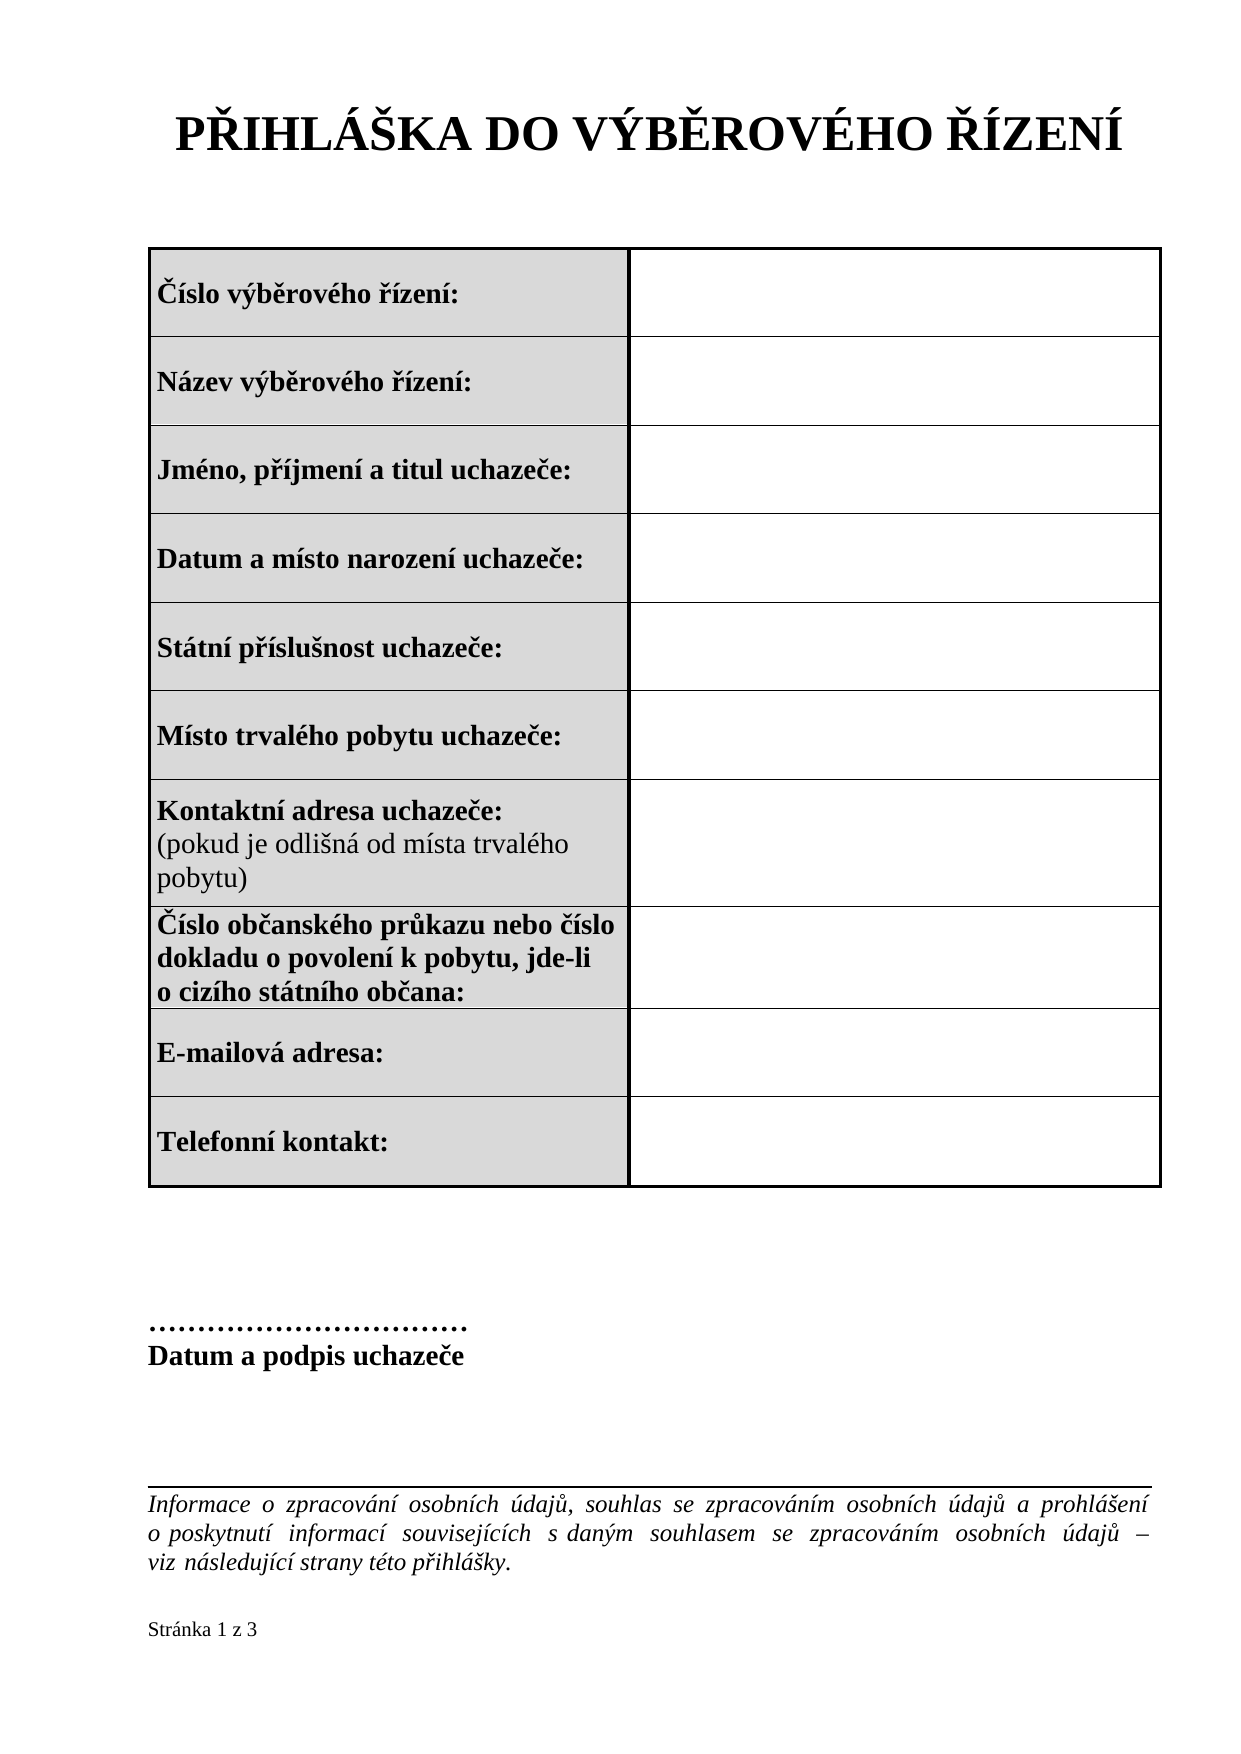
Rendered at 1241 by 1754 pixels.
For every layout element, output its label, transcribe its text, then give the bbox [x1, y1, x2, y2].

table_cell [631, 691, 1159, 779]
table_cell [631, 1097, 1159, 1185]
table_cell Telefonní kontakt: [151, 1097, 627, 1185]
table_header [631, 250, 1159, 336]
table_cell [631, 603, 1159, 690]
table_cell [631, 780, 1159, 906]
text Informace o zpracování osobních údajů, souhlas se zpracováním osobních údajů a prohlášení o poskytnutí informací souvisejících s daným souhlasem se zpracováním osobních údajů – viz následující strany této přihlášky. [148, 1488, 1152, 1576]
title Přihláška DO výběrového řízení [148, 103, 1152, 161]
table_cell [631, 337, 1159, 424]
table_cell [631, 1009, 1159, 1096]
table_cell Jméno, příjmení a titul uchazeče: [151, 426, 627, 513]
text Datum a podpis uchazeče [148, 1338, 1152, 1371]
table_header Číslo výběrového řízení: [151, 250, 627, 336]
text …………………………… [148, 1304, 1152, 1338]
table_cell Číslo občanského průkazu nebo číslo dokladu o povolení k pobytu, jde-li o cizího státního občana: [151, 907, 627, 1007]
table_cell E-mailová adresa: [151, 1009, 627, 1096]
table_cell [631, 907, 1159, 1007]
table_cell [631, 426, 1159, 513]
table_cell Státní příslušnost uchazeče: [151, 603, 627, 690]
table_cell [631, 514, 1159, 602]
table_cell Kontaktní adresa uchazeče: (pokud je odlišná od místa trvalého pobytu) [151, 780, 627, 906]
table_cell Datum a místo narození uchazeče: [151, 514, 627, 602]
table_cell Název výběrového řízení: [151, 337, 627, 424]
table_cell Místo trvalého pobytu uchazeče: [151, 691, 627, 779]
